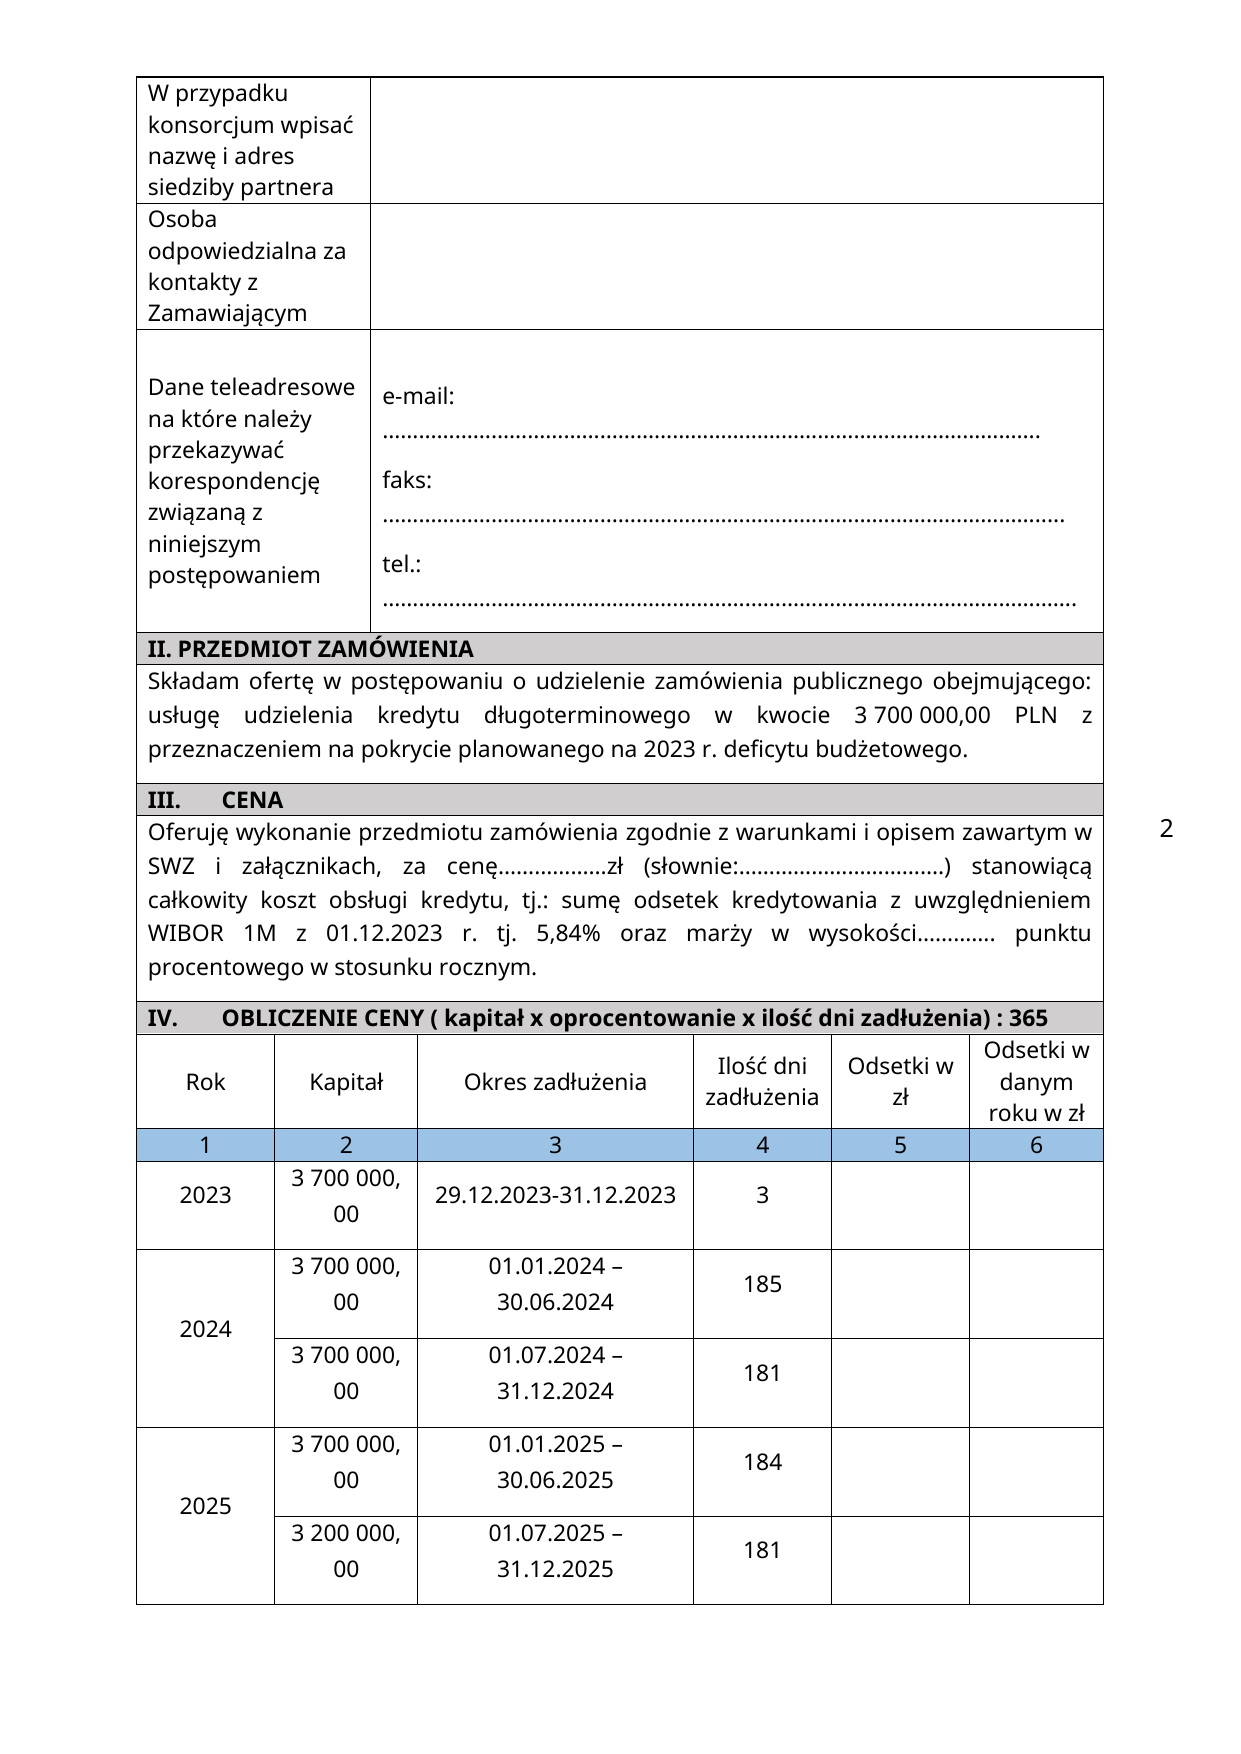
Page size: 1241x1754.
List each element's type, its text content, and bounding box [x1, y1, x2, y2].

table_cell 2025 [137, 1428, 274, 1604]
table_cell 2023 [137, 1162, 274, 1249]
table_cell [970, 1339, 1103, 1427]
table_cell [832, 1162, 969, 1249]
table_cell OBLICZENIE CENY ( kapitał x oprocentowanie x ilość dni zadłużenia) : 365 [137, 1002, 1103, 1033]
table_cell [970, 1428, 1103, 1516]
table_cell [832, 1428, 969, 1516]
table_cell CENA [137, 784, 1103, 815]
table_cell 4 [694, 1129, 831, 1161]
table_cell Osoba odpowiedzialna za kontakty z Zamawiającym [137, 204, 370, 328]
table_cell Okres zadłużenia [418, 1035, 693, 1128]
table_cell 2024 [137, 1250, 274, 1427]
table_cell 185 [694, 1250, 831, 1338]
table_cell 181 [694, 1339, 831, 1427]
table_cell PRZEDMIOT ZAMÓWIENIA [137, 633, 1103, 664]
table_cell [832, 1250, 969, 1338]
table_cell Ilość dni zadłużenia [694, 1035, 831, 1128]
table_cell [970, 1517, 1103, 1604]
table_cell Odsetki w danym roku w zł [970, 1035, 1103, 1128]
table_cell 3 200 000,00 [275, 1517, 417, 1604]
table_cell [371, 204, 1103, 328]
table_cell Dane teleadresowe na które należy przekazywać korespondencję związaną z niniejszym postępowaniem [137, 330, 370, 632]
table_cell [371, 78, 1103, 202]
table_cell Oferuję wykonanie przedmiotu zamówienia zgodnie z warunkami i opisem zawartym w SWZ i załącznikach, za cenę………………zł (słownie:…………………………….) stanowiącą całkowity koszt obsługi kredytu, tj.: sumę odsetek kredytowania z uwzględnieniem WIBOR 1M z 01.12.2023 r. tj. 5,84% oraz marży w wysokości…………. punktu procentowego w stosunku rocznym. [137, 816, 1103, 1001]
table_cell 3 700 000,00 [275, 1428, 417, 1516]
table_cell Odsetki w zł [832, 1035, 969, 1128]
table_cell 01.07.2024 – 31.12.2024 [418, 1339, 693, 1427]
table_cell 1 [137, 1129, 274, 1161]
table_cell [832, 1517, 969, 1604]
table_cell [970, 1162, 1103, 1249]
table_cell W przypadku konsorcjum wpisać nazwę i adres siedziby partnera [137, 78, 370, 202]
table_cell 01.07.2025 – 31.12.2025 [418, 1517, 693, 1604]
table_cell e-mail:………………………………………………………………………………………………. faks:………………………………………………………………………………………………..... tel.:……………………………………………………………………………………………………. [371, 330, 1103, 632]
table_cell 3 700 000,00 [275, 1339, 417, 1427]
table_cell 29.12.2023-31.12.2023 [418, 1162, 693, 1249]
table_cell 5 [832, 1129, 969, 1161]
table_cell 3 700 000,00 [275, 1162, 417, 1249]
table_cell [970, 1250, 1103, 1338]
table_cell 181 [694, 1517, 831, 1604]
table_cell Składam ofertę w postępowaniu o udzielenie zamówienia publicznego obejmującego: usługę udzielenia kredytu długoterminowego w kwocie 3 700 000,00 PLN z przeznaczeniem na pokrycie planowanego na 2023 r. deficytu budżetowego. [137, 665, 1103, 783]
table_cell [832, 1339, 969, 1427]
table_cell 3 700 000,00 [275, 1250, 417, 1338]
table_cell 2 [275, 1129, 417, 1161]
table_cell 01.01.2025 – 30.06.2025 [418, 1428, 693, 1516]
table_cell 01.01.2024 – 30.06.2024 [418, 1250, 693, 1338]
table_cell 3 [694, 1162, 831, 1249]
table_cell 3 [418, 1129, 693, 1161]
table_cell 6 [970, 1129, 1103, 1161]
table_cell Kapitał [275, 1035, 417, 1128]
table_cell Rok [137, 1035, 274, 1128]
table_cell 184 [694, 1428, 831, 1516]
